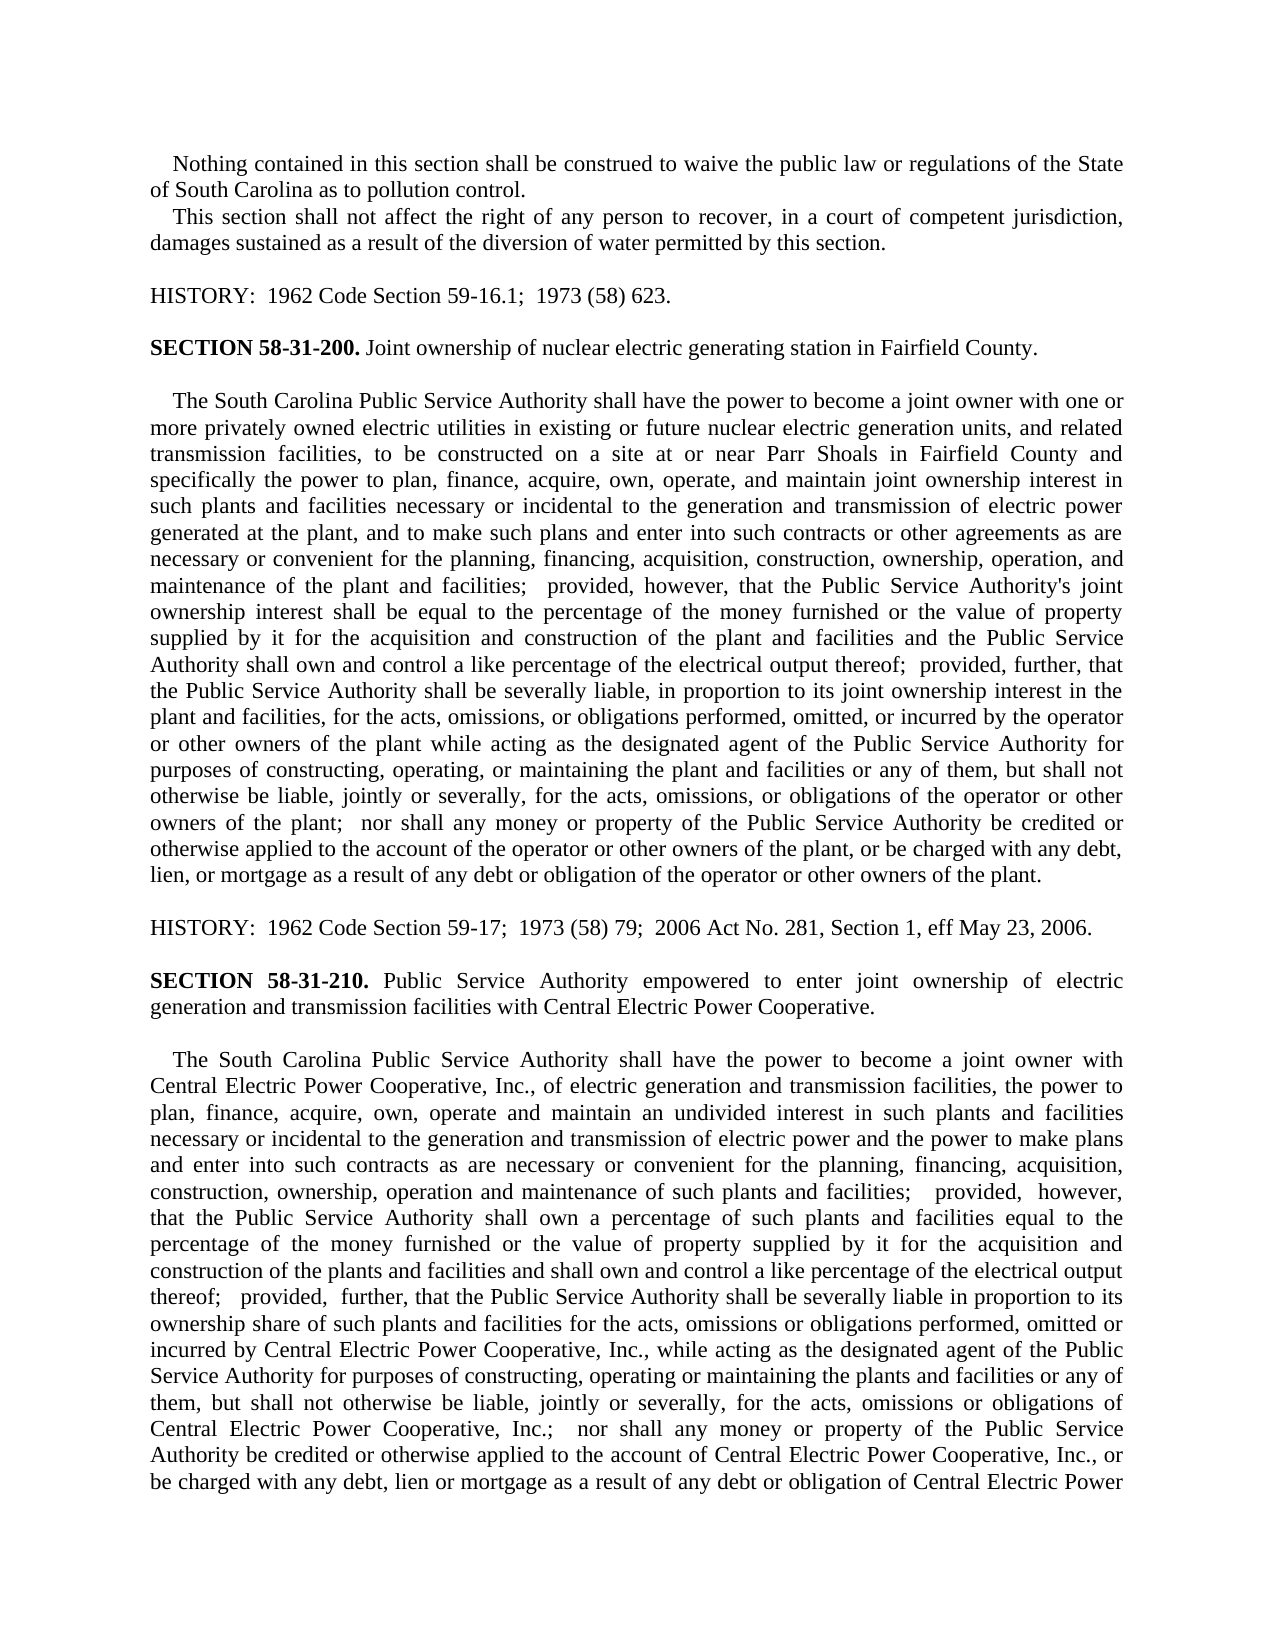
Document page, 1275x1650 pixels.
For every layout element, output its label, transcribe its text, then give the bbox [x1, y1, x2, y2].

text This section shall not affect the right of any person to recover, in a court of competent jurisdiction, damages sustained as a result of the diversion of water permitted by this section. [150, 203, 1125, 255]
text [150, 1046, 1125, 1494]
text Nothing contained in this section shall be construed to waive the public law or regulations of the State of South Carolina as to pollution control. [150, 150, 1125, 203]
text HISTORY: 1962 Code Section 59-16.1; 1973 (58) 623. [150, 282, 1125, 308]
text SECTION 58-31-200. Joint ownership of nuclear electric generating station in Fairfield County. [150, 334, 1125, 361]
text SECTION 58-31-210. Public Service Authority empowered to enter joint ownership of electric generation and transmission facilities with Central Electric Power Cooperative. [150, 967, 1125, 1020]
text The South Carolina Public Service Authority shall have the power to become a joint owner with one or more privately owned electric utilities in existing or future nuclear electric generation units, and related transmission facilities, to be constructed on a site at or near Parr Shoals in Fairfield County and specifically the power to plan, finance, acquire, own, operate, and maintain joint ownership interest in such plants and facilities necessary or incidental to the generation and transmission of electric power generated at the plant, and to make such plans and enter into such contracts or other agreements as are necessary or convenient for the planning, financing, acquisition, construction, ownership, operation, and maintenance of the plant and facilities; provided, however, that the Public Service Authority's joint ownership interest shall be equal to the percentage of the money furnished or the value of property supplied by it for the acquisition and construction of the plant and facilities and the Public Service Authority shall own and control a like percentage of the electrical output thereof; provided, further, that the Public Service Authority shall be severally liable, in proportion to its joint ownership interest in the plant and facilities, for the acts, omissions, or obligations performed, omitted, or incurred by the operator or other owners of the plant while acting as the designated agent of the Public Service Authority for purposes of constructing, operating, or maintaining the plant and facilities or any of them, but shall not otherwise be liable, jointly or severally, for the acts, omissions, or obligations of the operator or other owners of the plant; nor shall any money or property of the Public Service Authority be credited or otherwise applied to the account of the operator or other owners of the plant, or be charged with any debt, lien, or mortgage as a result of any debt or obligation of the operator or other owners of the plant. [150, 387, 1125, 888]
text HISTORY: 1962 Code Section 59-17; 1973 (58) 79; 2006 Act No. 281, Section 1, eff May 23, 2006. [150, 914, 1125, 941]
